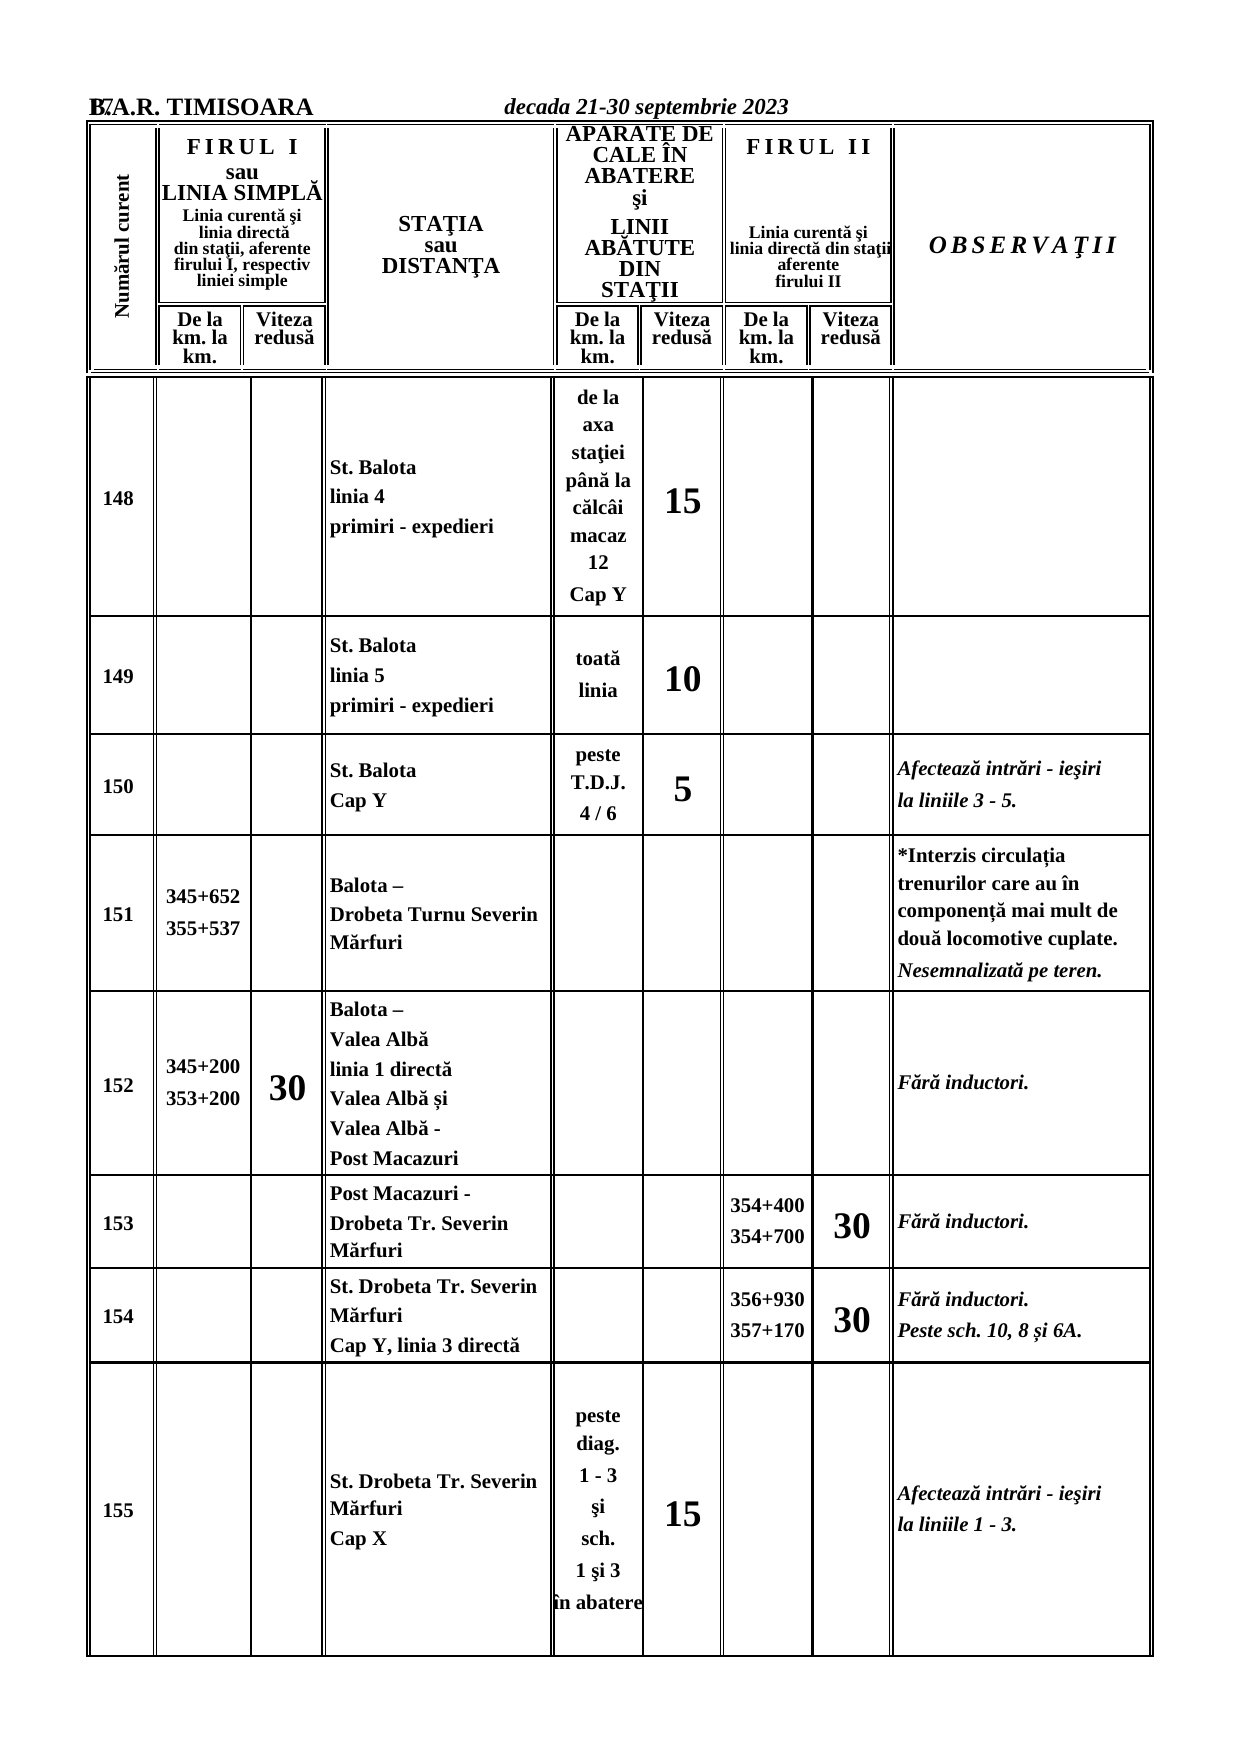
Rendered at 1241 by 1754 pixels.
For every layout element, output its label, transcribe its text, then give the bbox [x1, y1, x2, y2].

table_cell [252, 378, 321, 614]
table_cell [252, 1269, 321, 1361]
table_cell peste diag. 1 - 3 şi sch. 1 şi 3 în abatere [555, 1364, 642, 1654]
table_cell [91, 836, 153, 990]
table_cell St. Drobeta Tr. Severin Mărfuri Cap Y, linia 3 directă [326, 1269, 550, 1361]
table_cell 10 [644, 617, 720, 733]
table_cell 30 [252, 992, 321, 1174]
table_cell [252, 1364, 321, 1654]
table_cell Post Macazuri - Drobeta Tr. Severin Mărfuri [326, 1176, 550, 1267]
table_cell [91, 617, 153, 733]
table_cell [814, 1364, 889, 1654]
table_cell [555, 836, 642, 990]
table_cell 345+652 355+537 [157, 836, 250, 990]
table_cell *Interzis circulația trenurilor care au în componență mai mult de două locomotive cuplate. Nesemnalizată pe teren. [894, 836, 1149, 990]
table_cell [252, 735, 321, 834]
table_cell 30 [814, 1269, 889, 1361]
table_cell [724, 617, 811, 733]
table_cell [91, 735, 153, 834]
table_cell [814, 735, 889, 834]
table_cell [644, 836, 720, 990]
table_cell 15 [644, 1364, 720, 1654]
table_cell [644, 992, 720, 1174]
table_cell 354+400 354+700 [724, 1176, 811, 1267]
table_cell [91, 1269, 153, 1361]
table_cell 5 [644, 735, 720, 834]
table_cell Balota – Drobeta Turnu Severin Mărfuri [326, 836, 550, 990]
table_cell [724, 378, 811, 614]
table_cell [894, 378, 1149, 614]
table_cell [644, 1176, 720, 1267]
table_cell St. Balota Cap Y [326, 735, 550, 834]
table_cell [91, 1176, 153, 1267]
table_cell 15 [644, 378, 720, 614]
table_cell [814, 836, 889, 990]
table_cell [252, 836, 321, 990]
table_cell 345+200 353+200 [157, 992, 250, 1174]
table_cell 356+930 357+170 [724, 1269, 811, 1361]
table_cell [724, 836, 811, 990]
table_cell 30 [814, 1176, 889, 1267]
table_cell [157, 378, 250, 614]
table_cell [157, 1364, 250, 1654]
table_cell St. Balota linia 4 primiri - expedieri [326, 378, 550, 614]
table_cell [894, 617, 1149, 733]
table_cell [814, 992, 889, 1174]
table_cell [157, 617, 250, 733]
table_cell [157, 735, 250, 834]
table_cell [555, 1269, 642, 1361]
table_cell [157, 1176, 250, 1267]
table_cell [724, 735, 811, 834]
table_cell [555, 992, 642, 1174]
table_cell [252, 1176, 321, 1267]
table_cell [555, 1176, 642, 1267]
table_cell Balota – Valea Albă linia 1 directă Valea Albă și Valea Albă - Post Macazuri [326, 992, 550, 1174]
table_cell [724, 1364, 811, 1654]
table_cell St. Balota linia 5 primiri - expedieri [326, 617, 550, 733]
table_cell [157, 1269, 250, 1361]
table_cell [814, 617, 889, 733]
table_cell de la axa staţiei până la călcâi macaz 12 Cap Y [555, 378, 642, 614]
table_cell [91, 1364, 153, 1654]
table_cell Fără inductori. [894, 992, 1149, 1174]
table_cell [724, 992, 811, 1174]
table_cell Afectează intrări - ieşiri la liniile 3 - 5. [894, 735, 1149, 834]
table_cell peste T.D.J. 4 / 6 [555, 735, 642, 834]
table_cell Fără inductori. Peste sch. 10, 8 și 6A. [894, 1269, 1149, 1361]
table_cell [91, 378, 153, 614]
table_cell [252, 617, 321, 733]
table_cell [91, 992, 153, 1174]
table_cell [814, 378, 889, 614]
table_cell [644, 1269, 720, 1361]
table_cell toată linia [555, 617, 642, 733]
table_cell St. Drobeta Tr. Severin Mărfuri Cap X [326, 1364, 550, 1654]
table_cell Afectează intrări - ieşiri la liniile 1 - 3. [894, 1364, 1149, 1654]
table_cell Fără inductori. [894, 1176, 1149, 1267]
